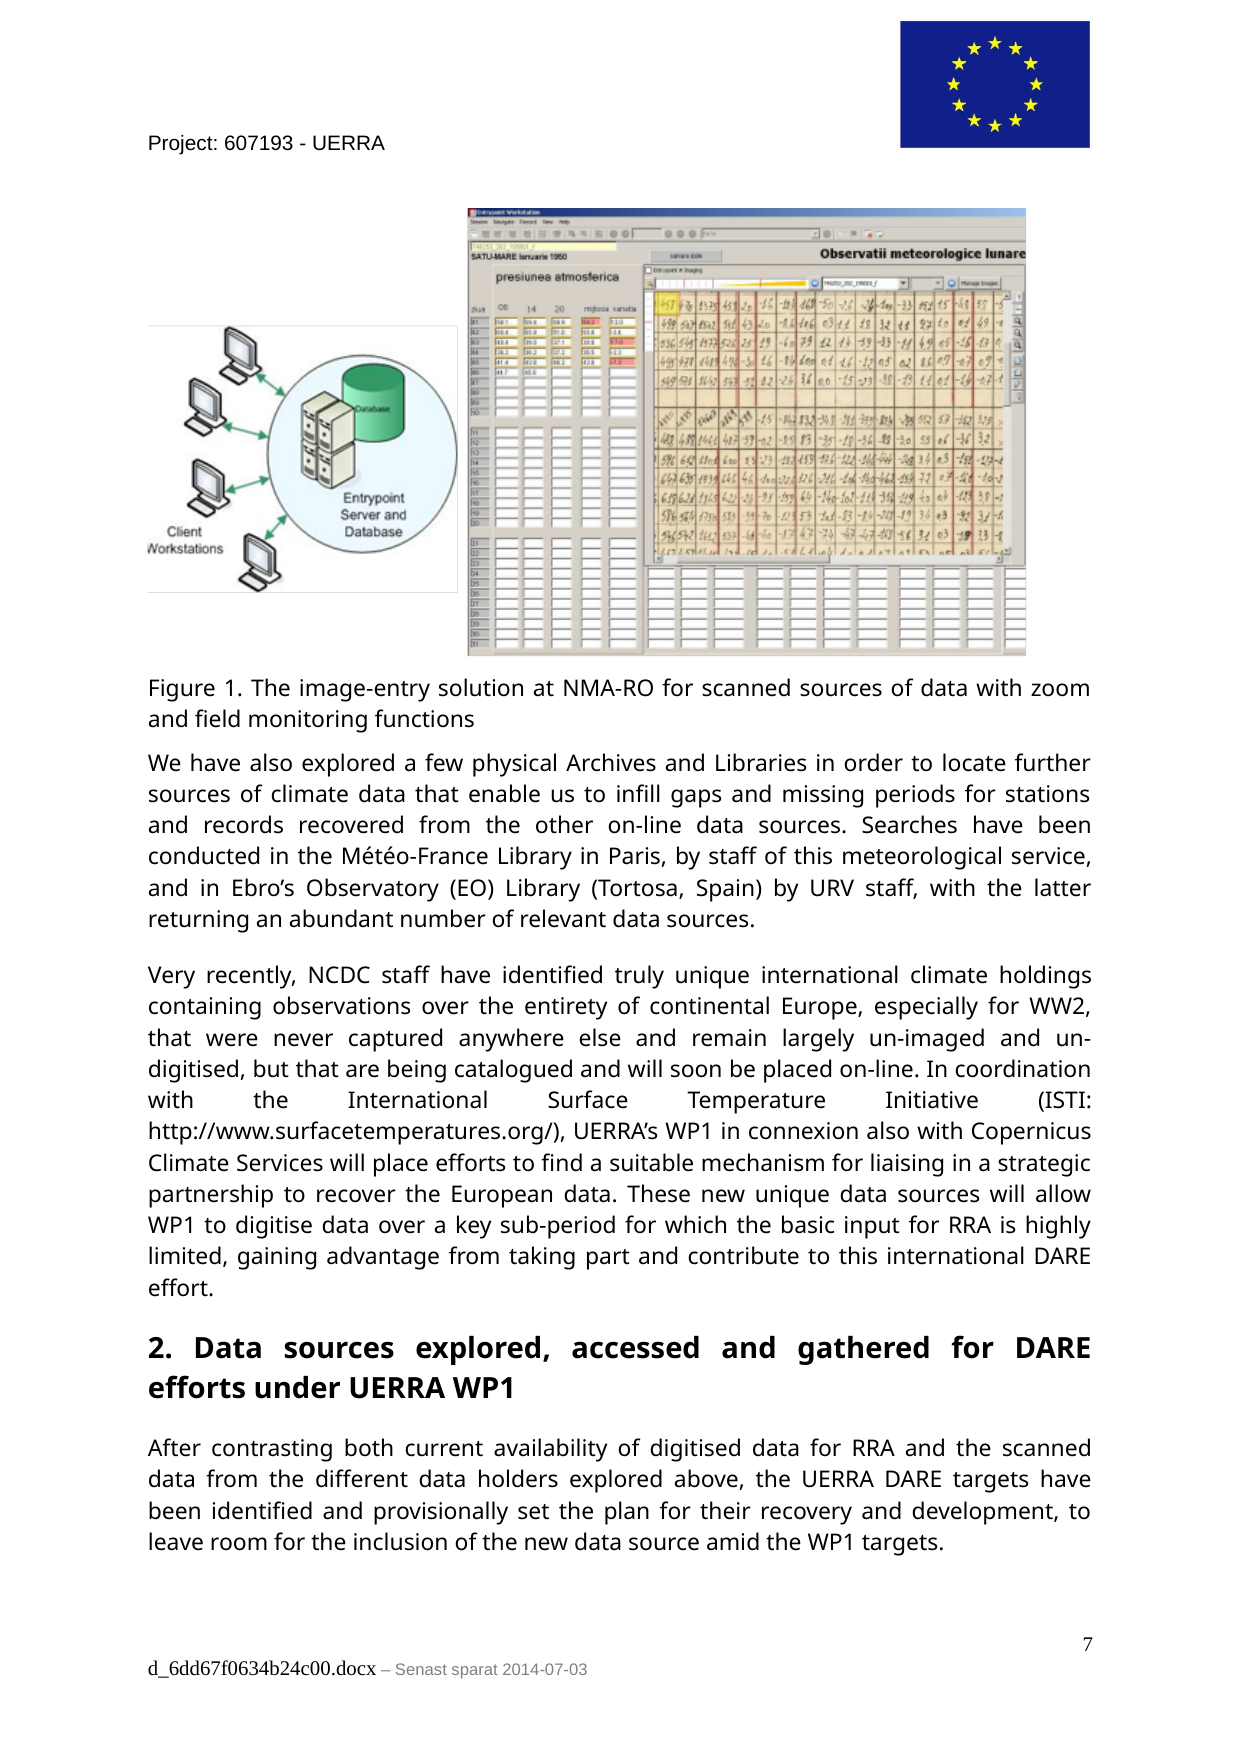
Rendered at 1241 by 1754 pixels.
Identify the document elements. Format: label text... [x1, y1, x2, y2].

text We have also explored a few physical Archives and Libraries in order to locate further sources of climate data that enable us to infill gaps and missing periods for stations and records recovered from the other on-line data sources. Searches have been conducted in the Météo-France Library in Paris, by staff of this meteorological service, and in Ebro’s Observatory (EO) Library (Tortosa, Spain) by URV staff, with the latter returning an abundant number of relevant data sources. [148, 746, 1093, 934]
text Very recently, NCDC staff have identified truly unique international climate holdings containing observations over the entirety of continental Europe, especially for WW2, that were never captured anywhere else and remain largely un-imaged and un-digitised, but that are being catalogued and will soon be placed on-line. In coordination with the International Surface Temperature Initiative (ISTI: http://www.surfacetemperatures.org/), UERRA’s WP1 in connexion also with Copernicus Climate Services will place efforts to find a suitable mechanism for liaising in a strategic partnership to recover the European data. These new unique data sources will allow WP1 to digitise data over a key sub-period for which the basic input for RRA is highly limited, gaining advantage from taking part and contribute to this international DARE effort. [148, 959, 1093, 1303]
text 2. Data sources explored, accessed and gathered for DARE efforts under UERRA WP1 [148, 1328, 1093, 1407]
picture [896, 17, 1093, 151]
text Figure 1. The image-entry solution at NMA-RO for scanned sources of data with zoom and field monitoring functions [148, 671, 1093, 734]
text After contrasting both current availability of digitised data for RRA and the scanned data from the different data holders explored above, the UERRA DARE targets have been identified and provisionally set the plan for their recovery and development, to leave room for the inclusion of the new data source amid the WP1 targets. [148, 1432, 1093, 1557]
picture [147, 208, 1029, 659]
